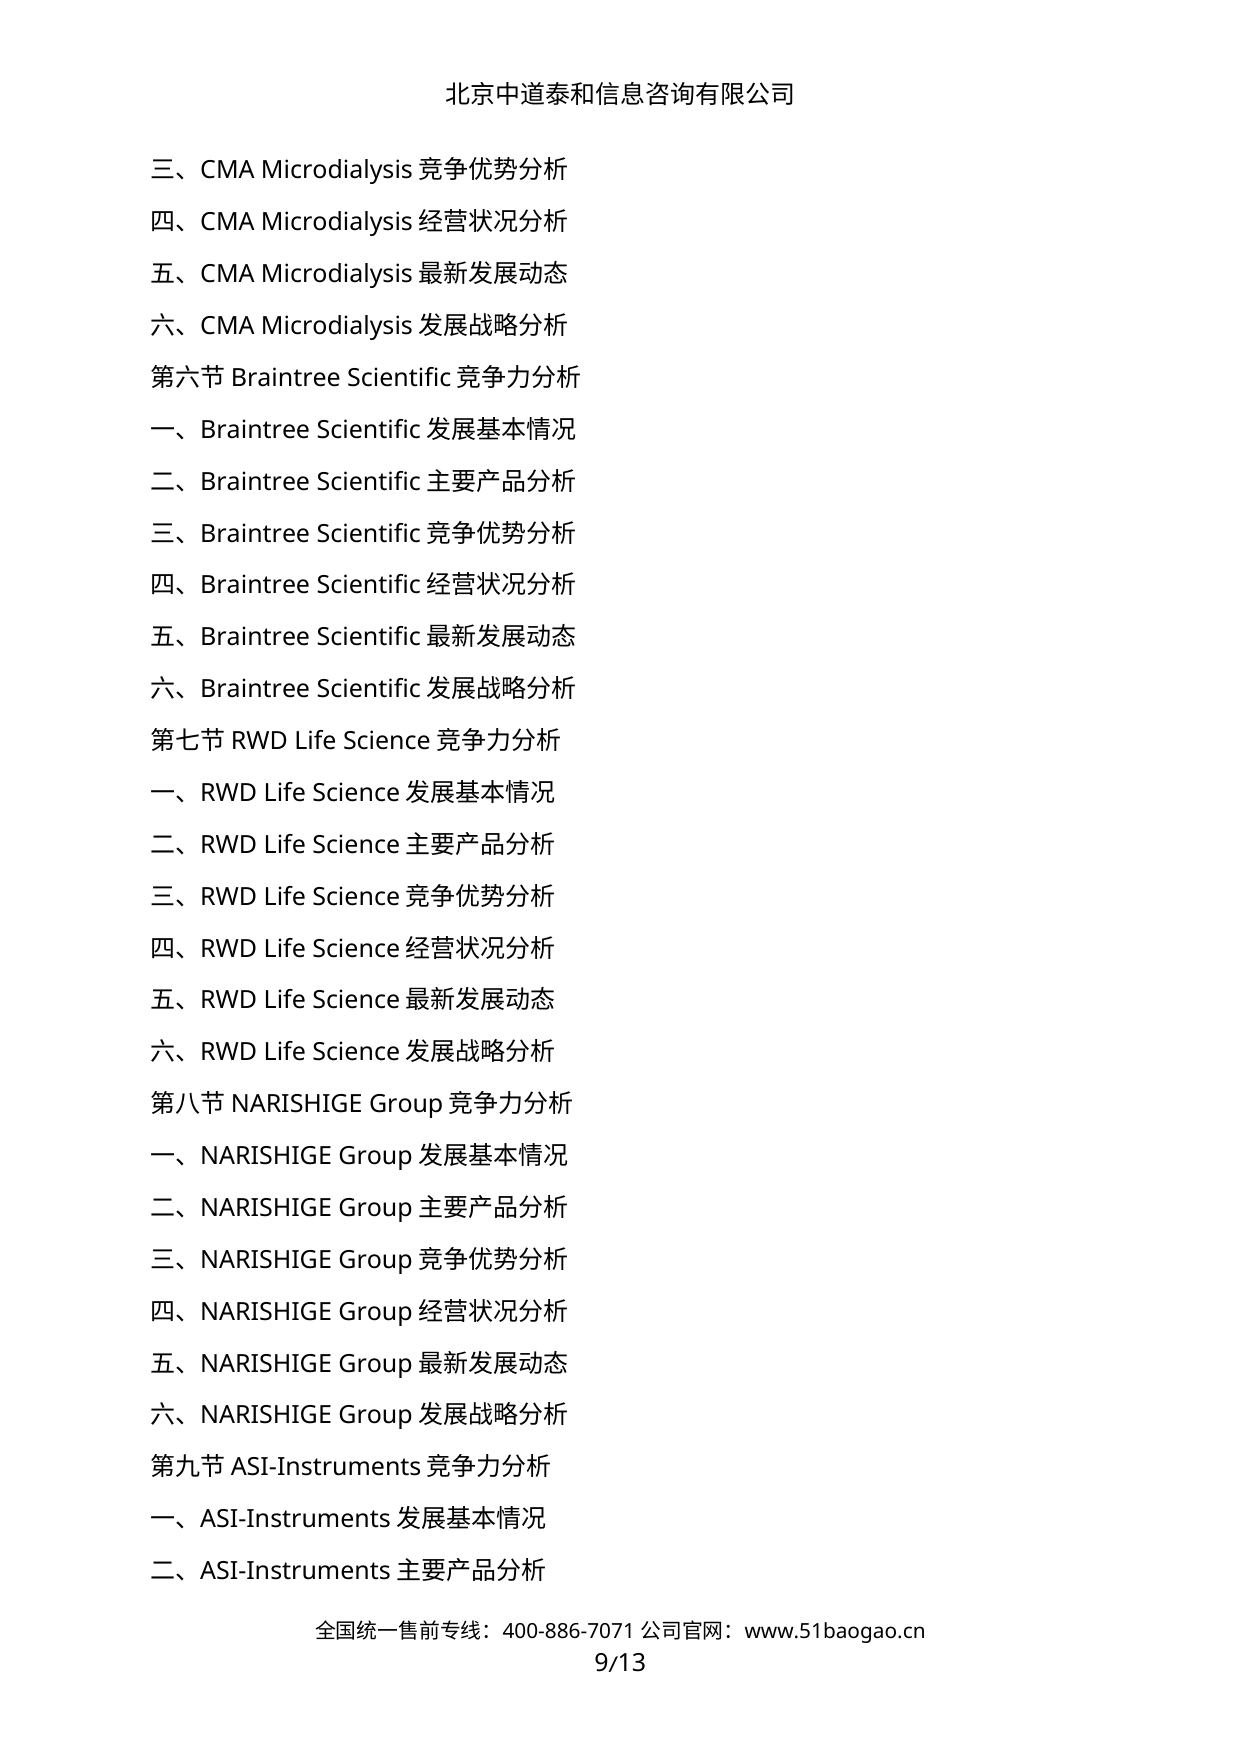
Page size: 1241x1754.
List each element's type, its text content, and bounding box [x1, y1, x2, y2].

text 六、CMA Microdialysis发展战略分析 [150, 306, 1090, 342]
text 一、NARISHIGE Group发展基本情况 [150, 1136, 1090, 1172]
text 四、NARISHIGE Group经营状况分析 [150, 1291, 1090, 1327]
text 六、Braintree Scientific发展战略分析 [150, 669, 1090, 705]
text 一、RWD Life Science发展基本情况 [150, 772, 1090, 809]
text 四、CMA Microdialysis经营状况分析 [150, 202, 1090, 238]
text 二、ASI-Instruments主要产品分析 [150, 1551, 1090, 1587]
text 五、RWD Life Science最新发展动态 [150, 980, 1090, 1016]
text 五、NARISHIGE Group最新发展动态 [150, 1343, 1090, 1379]
text 六、NARISHIGE Group发展战略分析 [150, 1395, 1090, 1431]
text 六、RWD Life Science发展战略分析 [150, 1032, 1090, 1068]
text 第八节 NARISHIGE Group竞争力分析 [150, 1084, 1090, 1120]
text 三、Braintree Scientific竞争优势分析 [150, 513, 1090, 549]
text 五、CMA Microdialysis最新发展动态 [150, 254, 1090, 290]
text 一、ASI-Instruments发展基本情况 [150, 1499, 1090, 1535]
text 三、RWD Life Science竞争优势分析 [150, 876, 1090, 912]
text 第九节 ASI-Instruments竞争力分析 [150, 1447, 1090, 1483]
text 三、NARISHIGE Group竞争优势分析 [150, 1239, 1090, 1276]
text 二、NARISHIGE Group主要产品分析 [150, 1187, 1090, 1224]
text 一、Braintree Scientific发展基本情况 [150, 409, 1090, 446]
text 四、RWD Life Science经营状况分析 [150, 928, 1090, 964]
text 五、Braintree Scientific最新发展动态 [150, 617, 1090, 653]
text 三、CMA Microdialysis竞争优势分析 [150, 150, 1090, 186]
text 二、Braintree Scientific主要产品分析 [150, 461, 1090, 497]
text 第六节 Braintree Scientific竞争力分析 [150, 357, 1090, 394]
text 二、RWD Life Science主要产品分析 [150, 824, 1090, 861]
text 第七节 RWD Life Science竞争力分析 [150, 721, 1090, 757]
text 四、Braintree Scientific经营状况分析 [150, 565, 1090, 601]
